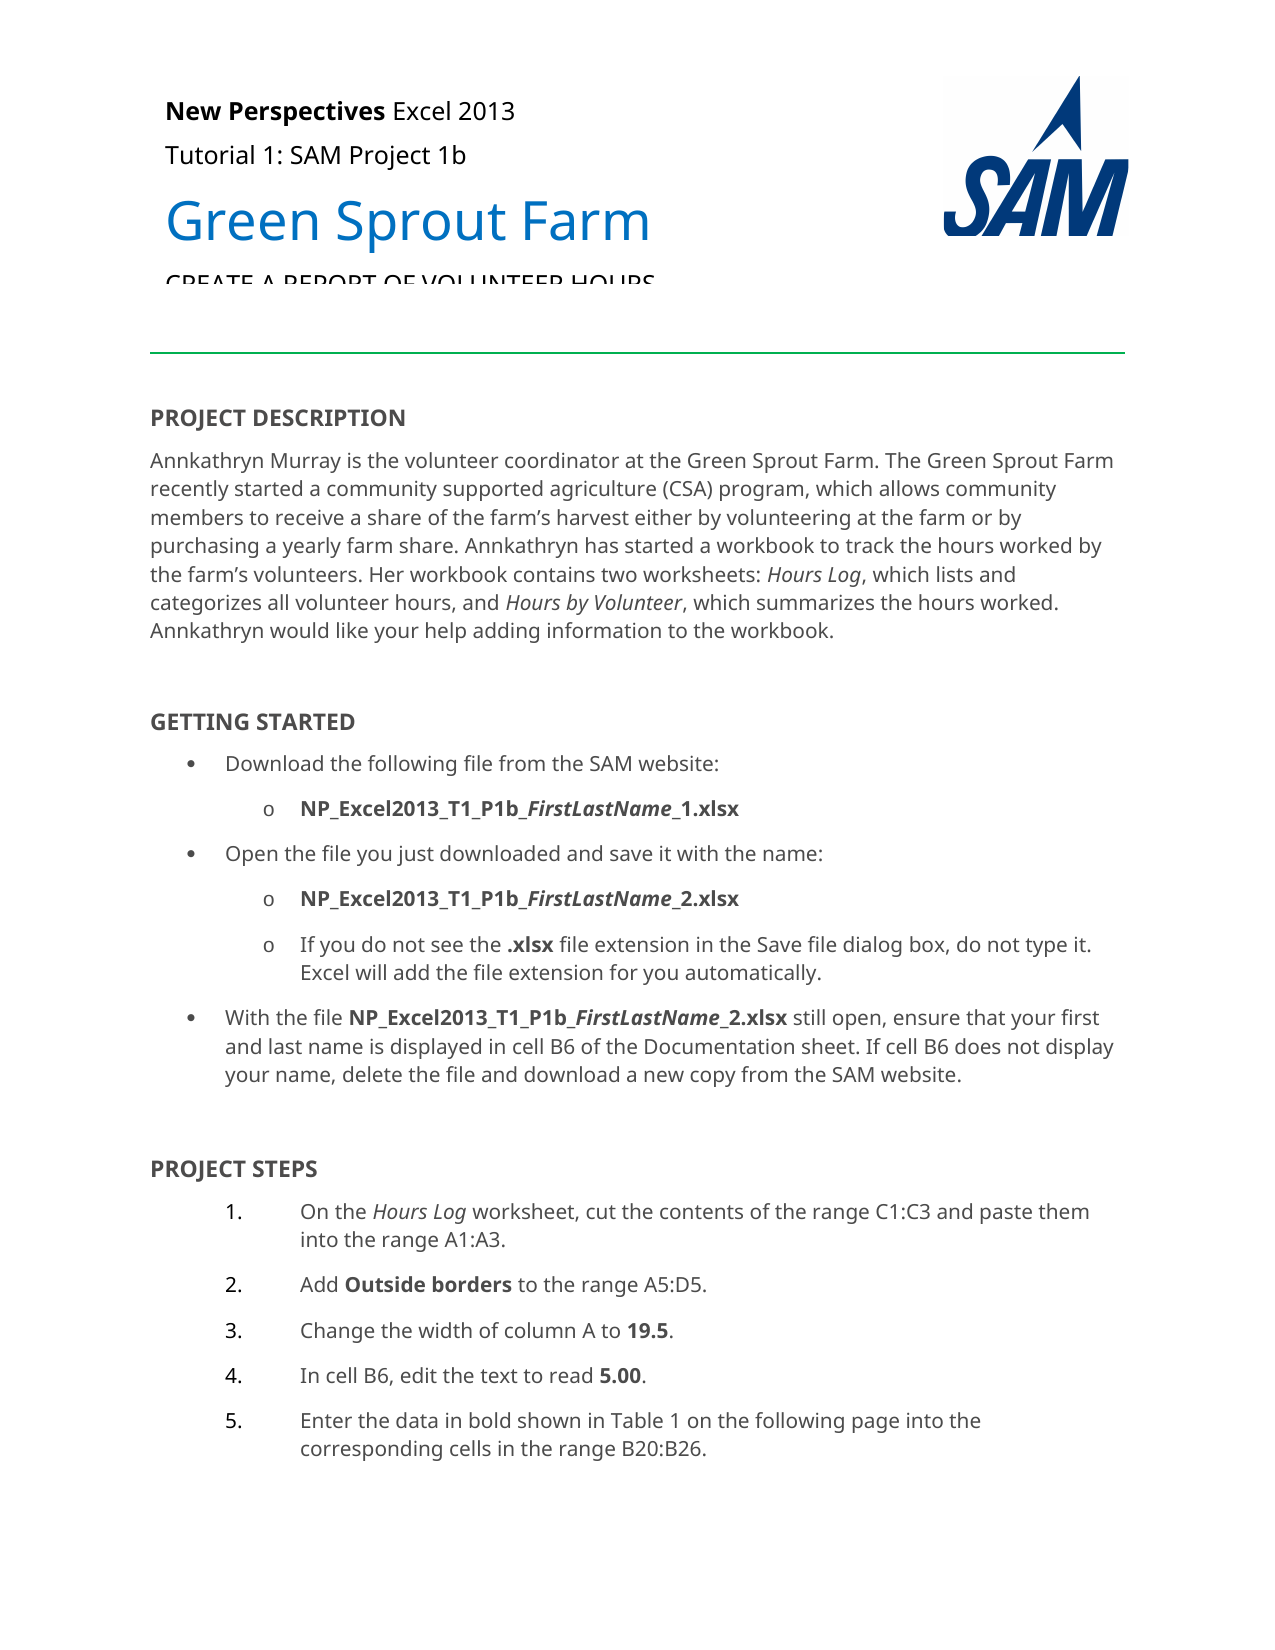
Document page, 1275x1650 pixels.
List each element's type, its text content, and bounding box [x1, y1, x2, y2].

list Add Outside borders to the range A5:D5. [225, 1271, 1125, 1299]
list Change the width of column A to 19.5. [225, 1316, 1125, 1344]
subtitle PROJECT STEPS [150, 1153, 1125, 1184]
list With the file NP_Excel2013_T1_P1b_FirstLastName_2.xlsx still open, ensure that your first and last name is displayed in cell B6 of the Documentation sheet. If cell B6 does not display your name, delete the file and download a new copy from the SAM website. [187, 1003, 1125, 1089]
list Download the following file from the SAM website: [187, 749, 1125, 778]
list Open the file you just downloaded and save it with the name: [187, 839, 1125, 868]
list In cell B6, edit the text to read 5.00. [225, 1361, 1125, 1389]
text Annkathryn Murray is the volunteer coordinator at the Green Sprout Farm. The Green Sprout Farm recently started a community supported agriculture (CSA) program, which allows community members to receive a share of the farm’s harvest either by volunteering at the farm or by purchasing a yearly farm share. Annkathryn has started a workbook to track the hours worked by the farm’s volunteers. Her workbook contains two worksheets: Hours Log, which lists and categorizes all volunteer hours, and Hours by Volunteer, which summarizes the hours worked. Annkathryn would like your help adding information to the workbook. [150, 446, 1125, 645]
subtitle GETTING STARTED [150, 705, 1125, 737]
list If you do not see the .xlsx file extension in the Save file dialog box, do not type it. Excel will add the file extension for you automatically. [262, 930, 1125, 987]
list NP_Excel2013_T1_P1b_FirstLastName_2.xlsx [262, 884, 1125, 913]
list NP_Excel2013_T1_P1b_FirstLastName_1.xlsx [262, 794, 1125, 823]
list On the Hours Log worksheet, cut the contents of the range C1:C3 and paste them into the range A1:A3. [225, 1197, 1125, 1254]
subtitle PROJECT DESCRIPTION [150, 402, 1125, 433]
list Enter the data in bold shown in Table 1 on the following page into the corresponding cells in the range B20:B26. [225, 1406, 1125, 1463]
picture [944, 76, 1130, 239]
